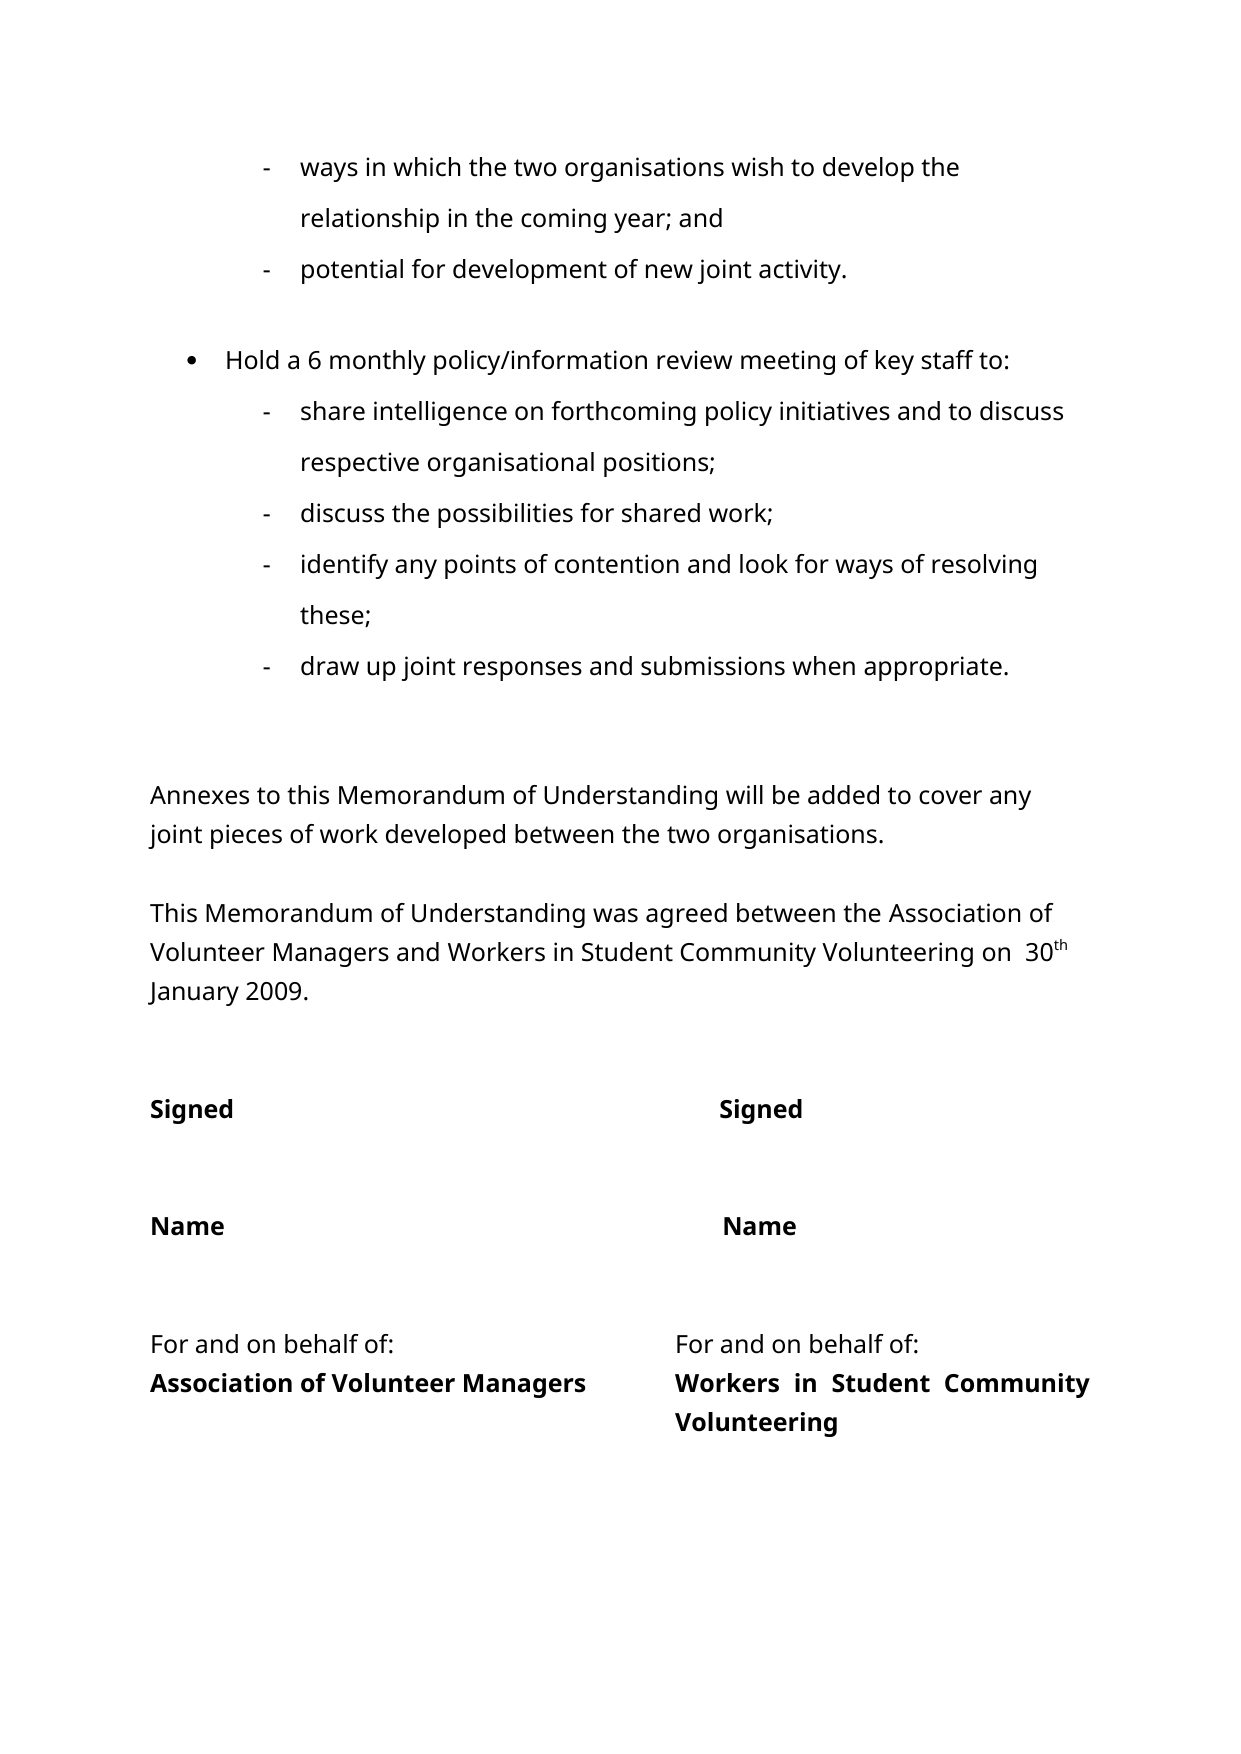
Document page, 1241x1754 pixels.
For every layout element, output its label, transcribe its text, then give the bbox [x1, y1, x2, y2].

list identify any points of contention and look for ways of resolving these; [262, 546, 1090, 632]
list ways in which the two organisations wish to develop the relationship in the coming year; and [262, 150, 1090, 235]
text This Memorandum of Understanding was agreed between the Association of Volunteer Managers and Workers in Student Community Volunteering on 30th January 2009. [150, 895, 1090, 1008]
list share intelligence on forthcoming policy initiatives and to discuss respective organisational positions; [262, 393, 1090, 478]
text Name Name [150, 1209, 1090, 1243]
text Annexes to this Memorandum of Understanding will be added to cover any joint pieces of work developed between the two organisations. [150, 778, 1090, 851]
text Association of Volunteer Managers Workers in Student Community Volunteering [150, 1365, 1090, 1439]
text For and on behalf of: For and on behalf of: [150, 1326, 1090, 1360]
list potential for development of new joint activity. [262, 252, 1090, 286]
list Hold a 6 monthly policy/information review meeting of key staff to: [187, 342, 1090, 376]
list draw up joint responses and submissions when appropriate. [262, 648, 1090, 683]
text Signed Signed [150, 1091, 1090, 1125]
list discuss the possibilities for shared work; [262, 495, 1090, 529]
